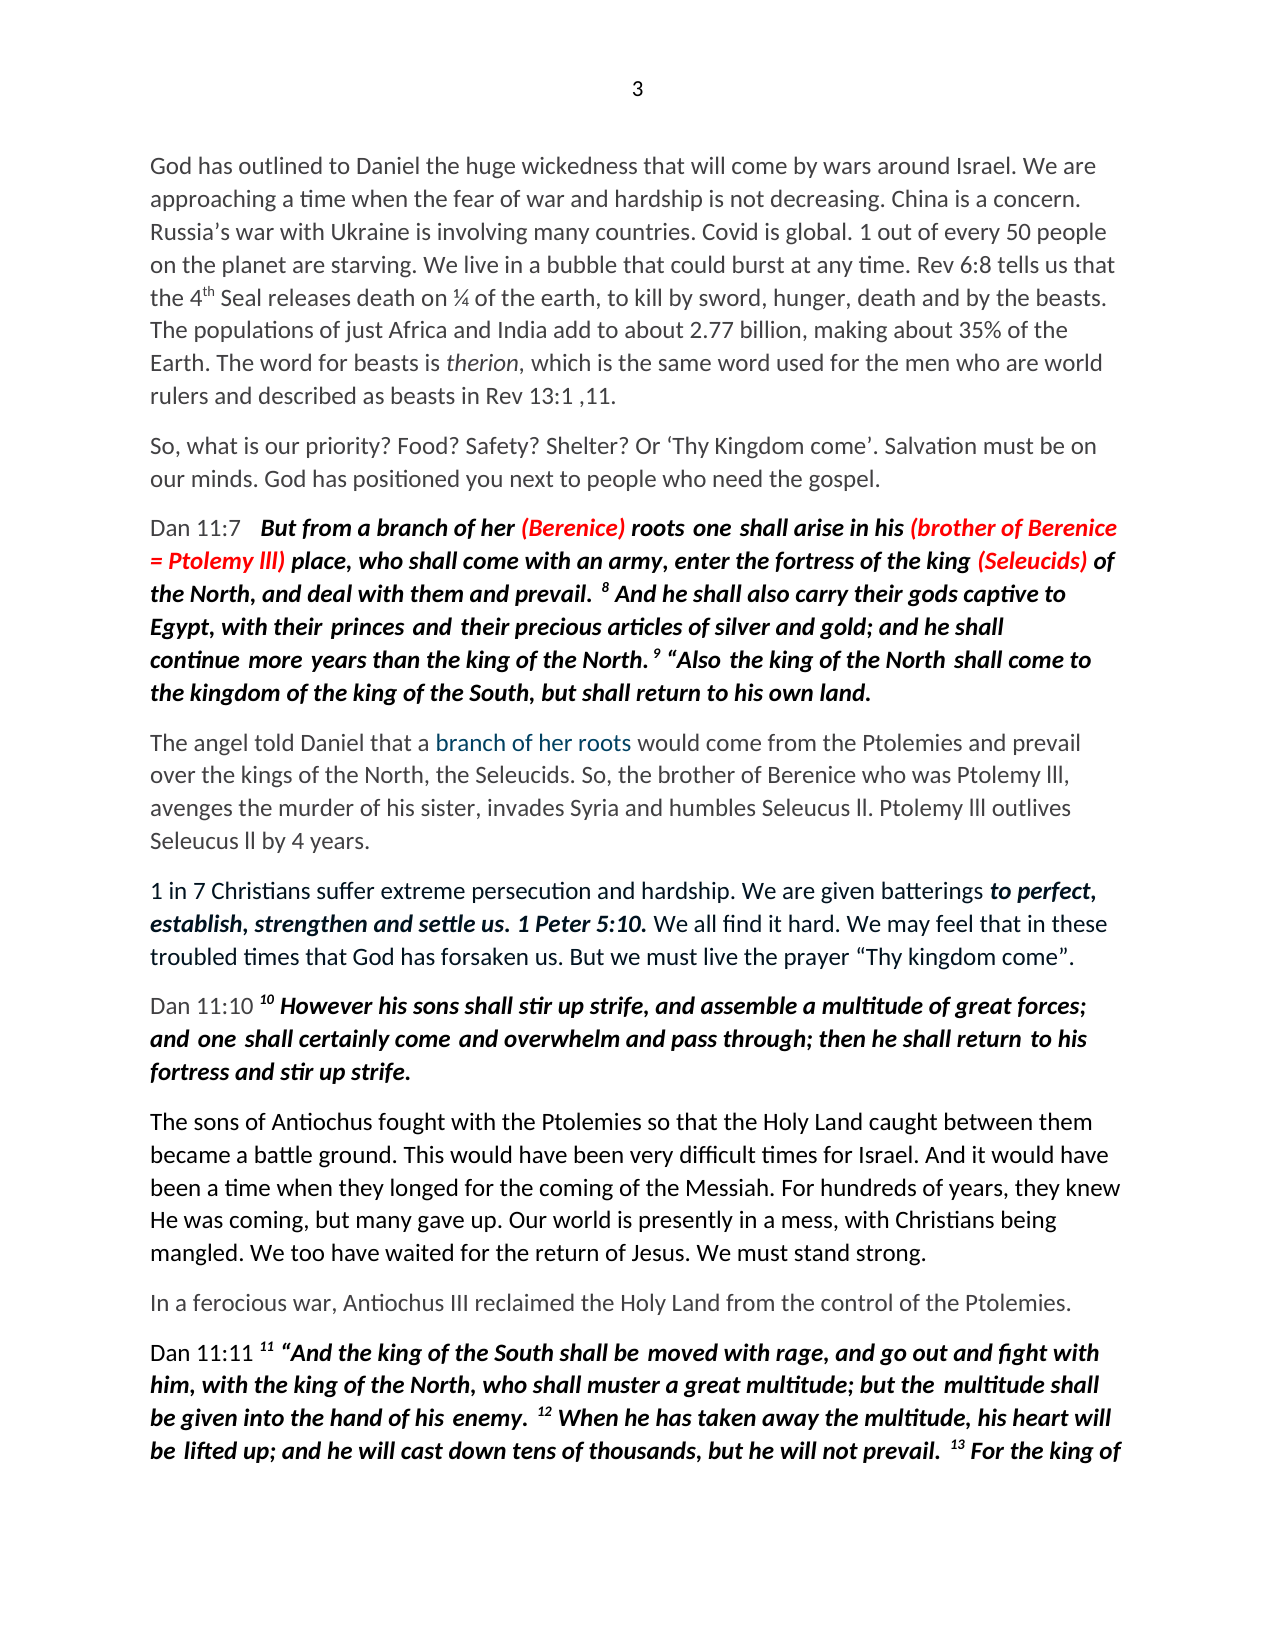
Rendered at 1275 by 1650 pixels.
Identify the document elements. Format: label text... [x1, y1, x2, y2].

text 1 in 7 Christians suffer extreme persecution and hardship. We are given batterings to perfect, establish, strengthen and settle us. 1 Peter 5:10. We all find it hard. We may feel that in these troubled times that God has forsaken us. But we must live the prayer “Thy kingdom come”. [150, 875, 1125, 971]
text The sons of Antiochus fought with the Ptolemies so that the Holy Land caught between them became a battle ground. This would have been very difficult times for Israel. And it would have been a time when they longed for the coming of the Messiah. For hundreds of years, they knew He was coming, but many gave up. Our world is presently in a mess, with Christians being mangled. We too have waited for the return of Jesus. We must stand strong. [150, 1106, 1125, 1268]
text Dan 11:10 10 However his sons shall stir up strife, and assemble a multitude of great forces; and one shall certainly come and overwhelm and pass through; then he shall return to his fortress and stir up strife. [150, 990, 1125, 1087]
text In a ferocious war, Antiochus III reclaimed the Holy Land from the control of the Ptolemies. [150, 1287, 1125, 1318]
text God has outlined to Daniel the huge wickedness that will come by wars around Israel. We are approaching a time when the fear of war and hardship is not decreasing. China is a concern. Russia’s war with Ukraine is involving many countries. Covid is global. 1 out of every 50 people on the planet are starving. We live in a bubble that could burst at any time. Rev 6:8 tells us that the 4th Seal releases death on ¼ of the earth, to kill by sword, hunger, death and by the beasts. The populations of just Africa and India add to about 2.77 billion, making about 35% of the Earth. The word for beasts is therion, which is the same word used for the men who are world rulers and described as beasts in Rev 13:1 ,11. [150, 150, 1125, 411]
text So, what is our priority? Food? Safety? Shelter? Or ‘Thy Kingdom come’. Salvation must be on our minds. God has positioned you next to people who need the gospel. [150, 430, 1125, 493]
text Dan 11:7 But from a branch of her (Berenice) roots one shall arise in his (brother of Berenice = Ptolemy lll) place, who shall come with an army, enter the fortress of the king (Seleucids) of the North, and deal with them and prevail. 8 And he shall also carry their gods captive to Egypt, with their princes and their precious articles of silver and gold; and he shall continue more years than the king of the North. 9 “Also the king of the North shall come to the kingdom of the king of the South, but shall return to his own land. [150, 512, 1125, 708]
text The angel told Daniel that a branch of her roots would come from the Ptolemies and prevail over the kings of the North, the Seleucids. So, the brother of Berenice who was Ptolemy lll, avenges the murder of his sister, invades Syria and humbles Seleucus ll. Ptolemy lll outlives Seleucus ll by 4 years. [150, 727, 1125, 856]
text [150, 1337, 1125, 1466]
